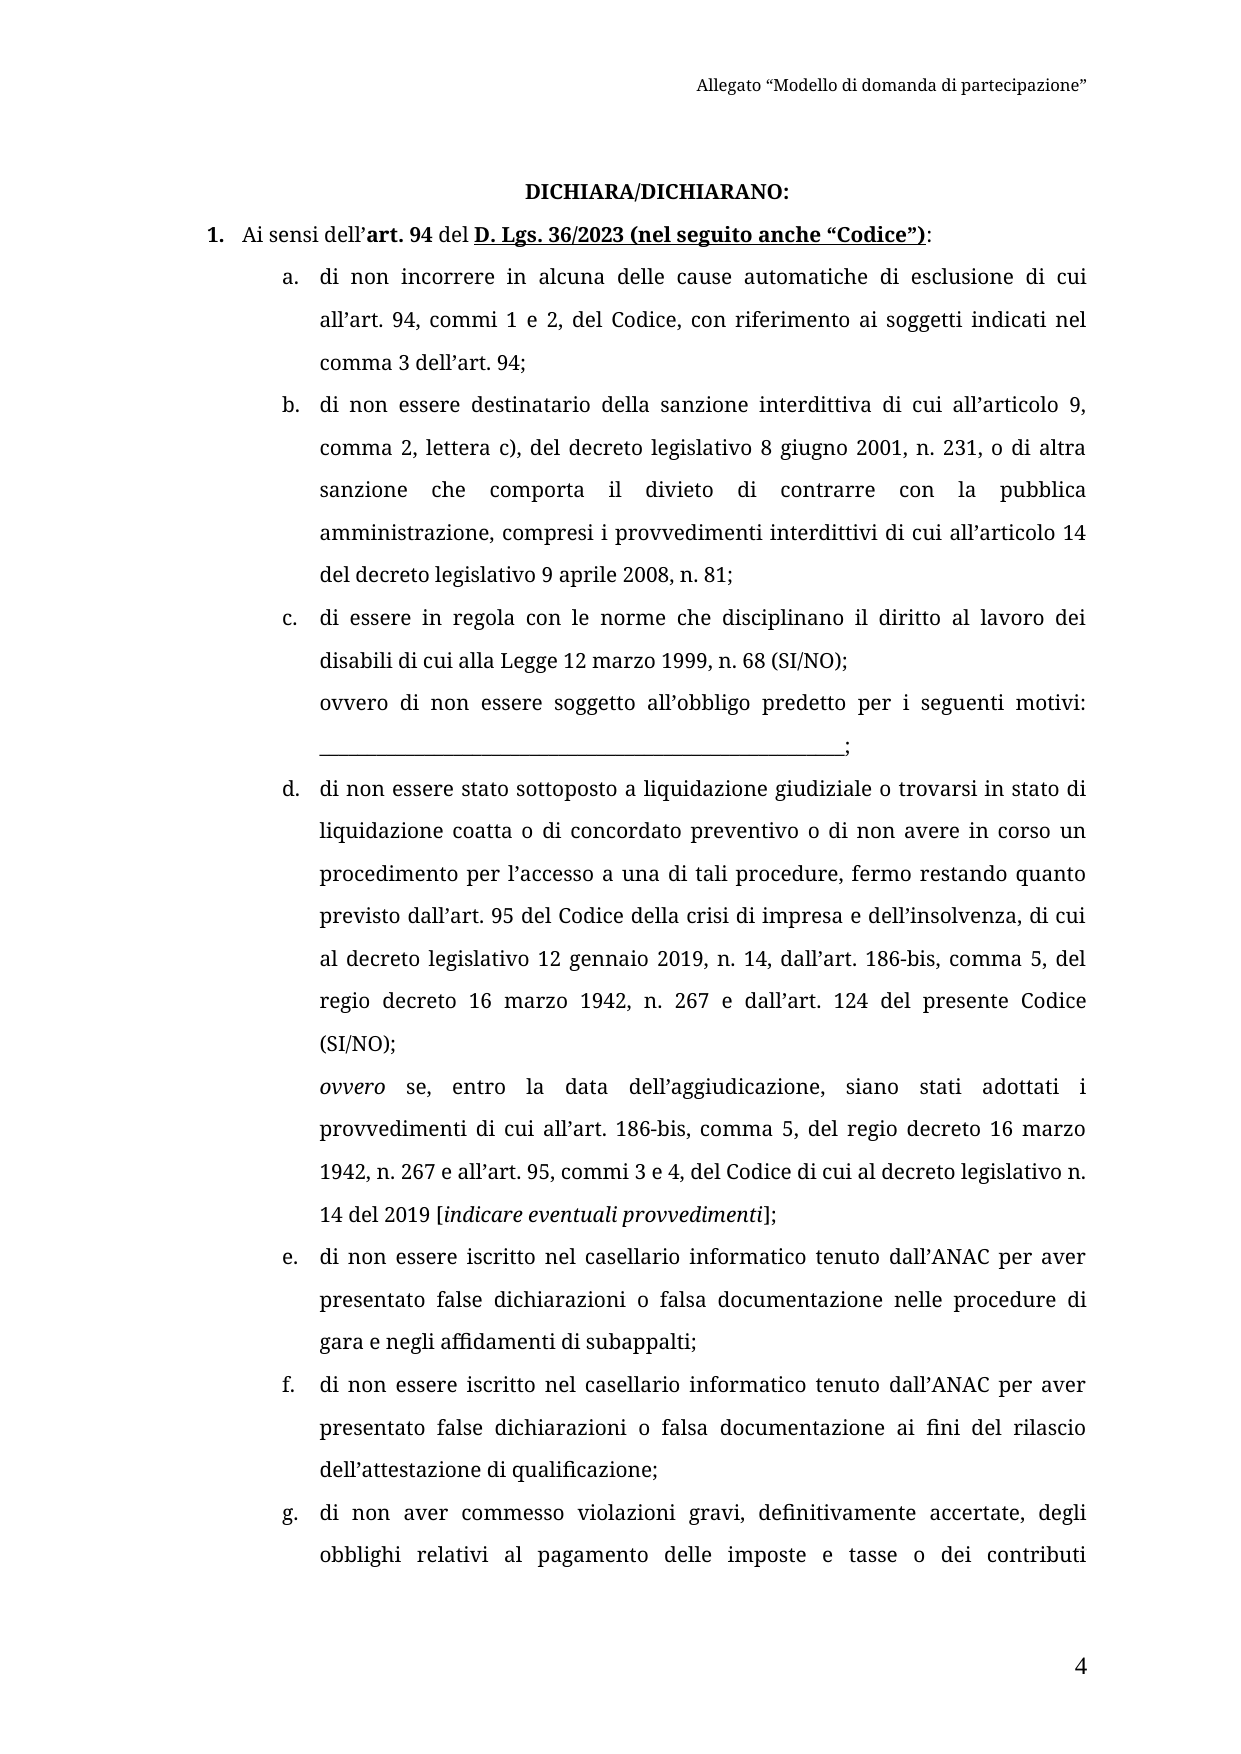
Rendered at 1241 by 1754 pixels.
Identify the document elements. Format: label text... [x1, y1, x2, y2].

list di essere in regola con le norme che disciplinano il diritto al lavoro dei disabili di cui alla Legge 12 marzo 1999, n. 68 (SI/NO); [282, 603, 1087, 674]
list di non essere stato sottoposto a liquidazione giudiziale o trovarsi in stato di liquidazione coatta o di concordato preventivo o di non avere in corso un procedimento per l’accesso a una di tali procedure, fermo restando quanto previsto dall’art. 95 del Codice della crisi di impresa e dell’insolvenza, di cui al decreto legislativo 12 gennaio 2019, n. 14, dall’art. 186-bis, comma 5, del regio decreto 16 marzo 1942, n. 267 e dall’art. 124 del presente Codice (SI/NO); [282, 774, 1087, 1058]
text DICHIARA/DICHIARANO: [207, 177, 1107, 206]
text ovvero se, entro la data dell’aggiudicazione, siano stati adottati i provvedimenti di cui all’art. 186-bis, comma 5, del regio decreto 16 marzo 1942, n. 267 e all’art. 95, commi 3 e 4, del Codice di cui al decreto legislativo n. 14 del 2019 [indicare eventuali provvedimenti]; [319, 1072, 1087, 1228]
list di non essere iscritto nel casellario informatico tenuto dall’ANAC per aver presentato false dichiarazioni o falsa documentazione ai fini del rilascio dell’attestazione di qualificazione; [282, 1370, 1087, 1484]
list di non incorrere in alcuna delle cause automatiche di esclusione di cui all’art. 94, commi 1 e 2, del Codice, con riferimento ai soggetti indicati nel comma 3 dell’art. 94; [282, 262, 1087, 376]
list di non essere destinatario della sanzione interdittiva di cui all’articolo 9, comma 2, lettera c), del decreto legislativo 8 giugno 2001, n. 231, o di altra sanzione che comporta il divieto di contrarre con la pubblica amministrazione, compresi i provvedimenti interdittivi di cui all’articolo 14 del decreto legislativo 9 aprile 2008, n. 81; [282, 390, 1087, 589]
text ovvero di non essere soggetto all’obbligo predetto per i seguenti motivi: _______________________________________________________; [319, 688, 1087, 759]
list di non essere iscritto nel casellario informatico tenuto dall’ANAC per aver presentato false dichiarazioni o falsa documentazione nelle procedure di gara e negli affidamenti di subappalti; [282, 1242, 1087, 1356]
list Ai sensi dell’art. 94 del D. Lgs. 36/2023 (nel seguito anche “Codice”): [207, 220, 1087, 248]
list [282, 1498, 1087, 1569]
